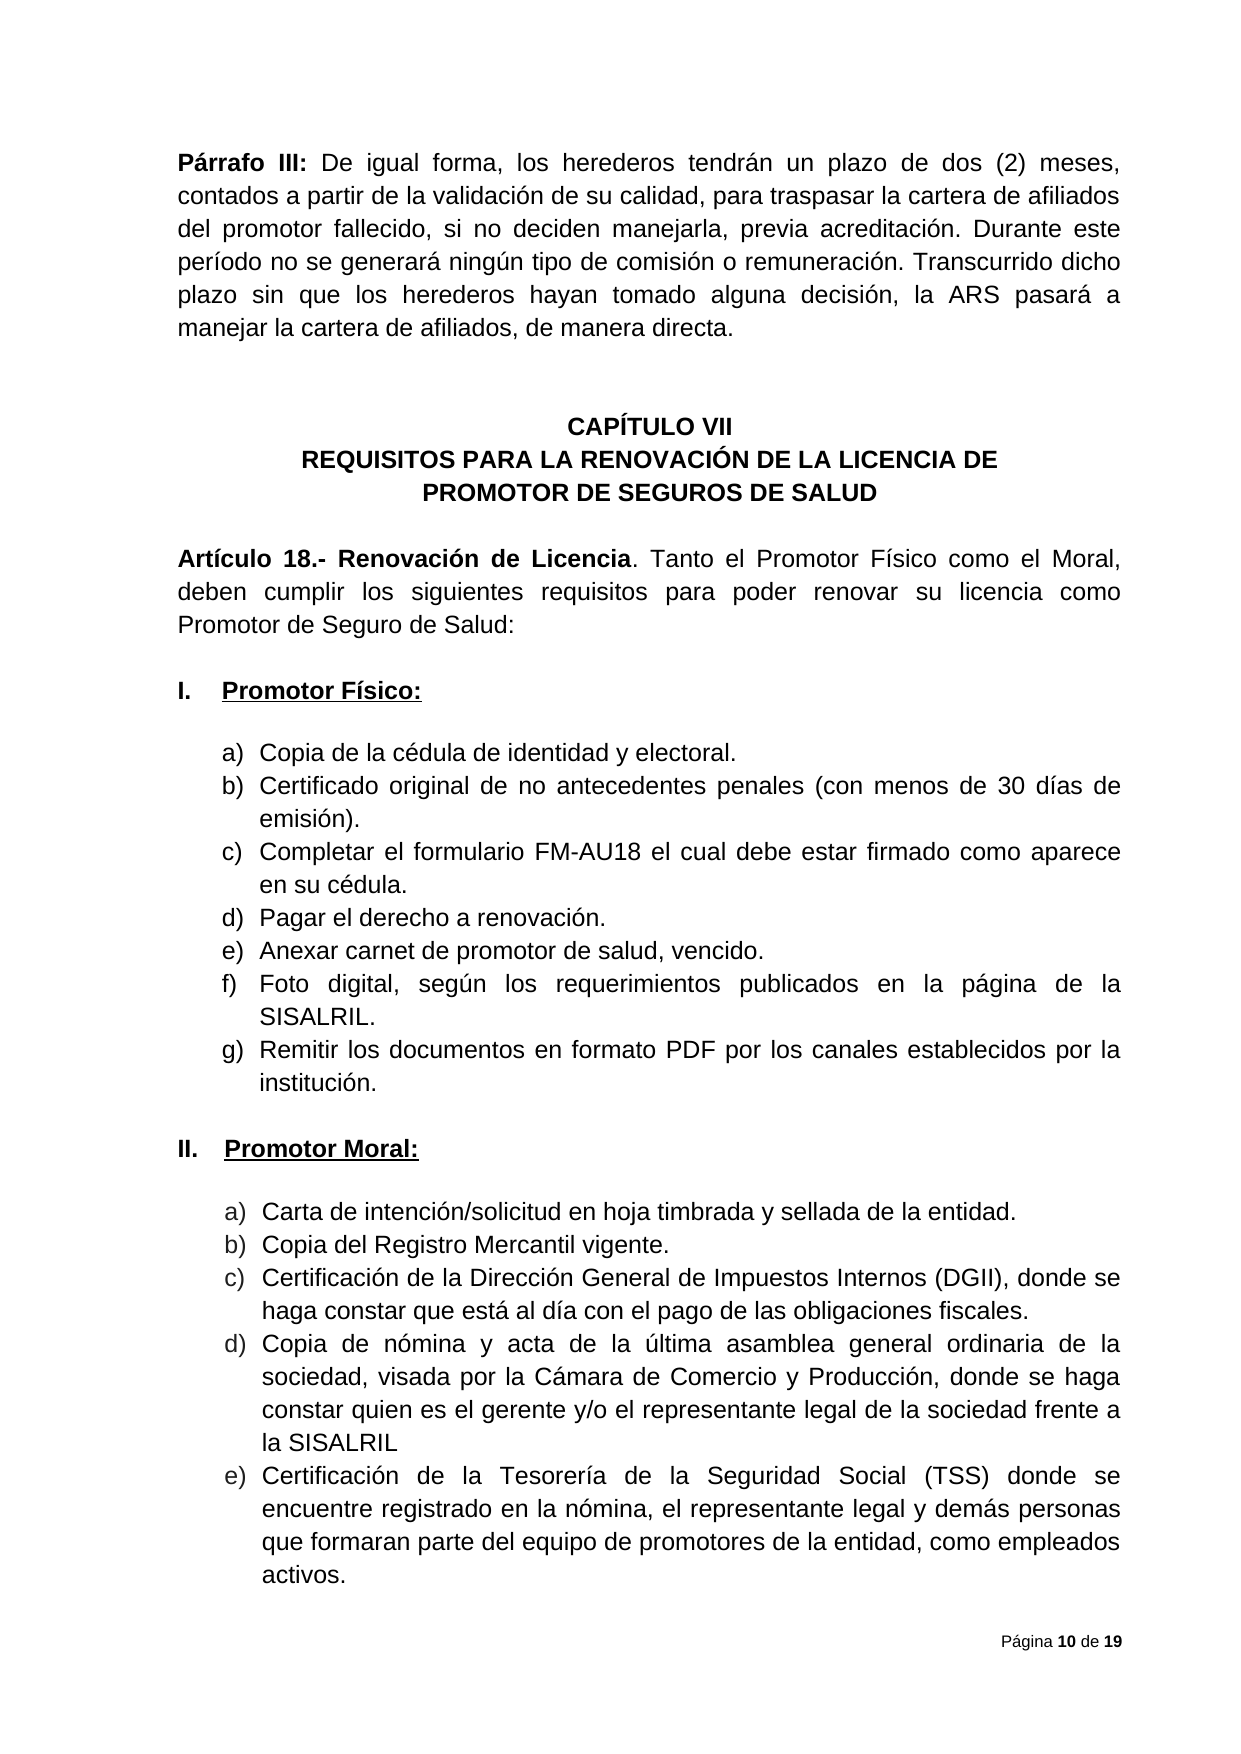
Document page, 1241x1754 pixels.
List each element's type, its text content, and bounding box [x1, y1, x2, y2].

text Párrafo III: De igual forma, los herederos tendrán un plazo de dos (2) meses, contados a partir de la validación de su calidad, para traspasar la cartera de afiliados del promotor fallecido, si no deciden manejarla, previa acreditación. Durante este período no se generará ningún tipo de comisión o remuneración. Transcurrido dicho plazo sin que los herederos hayan tomado alguna decisión, la ARS pasará a manejar la cartera de afiliados, de manera directa. [177, 148, 1122, 341]
list Promotor Moral: [177, 1134, 1122, 1163]
list Certificado original de no antecedentes penales (con menos de 30 días de emisión). [222, 771, 1122, 833]
list Carta de intención/solicitud en hoja timbrada y sellada de la entidad. [224, 1197, 1122, 1225]
list Remitir los documentos en formato PDF por los canales establecidos por la institución. [222, 1035, 1122, 1097]
text CAPÍTULO VII [177, 412, 1122, 441]
list Certificación de la Tesorería de la Seguridad Social (TSS) donde se encuentre registrado en la nómina, el representante legal y demás personas que formaran parte del equipo de promotores de la entidad, como empleados activos. [224, 1461, 1122, 1588]
list Promotor Físico: [177, 676, 1122, 705]
list Certificación de la Dirección General de Impuestos Internos (DGII), donde se haga constar que está al día con el pago de las obligaciones fiscales. [224, 1263, 1122, 1324]
list Copia de la cédula de identidad y electoral. [222, 738, 1122, 767]
text REQUISITOS PARA LA RENOVACIÓN DE LA LICENCIA DE [177, 445, 1122, 473]
list Completar el formulario FM-AU18 el cual debe estar firmado como aparece en su cédula. [222, 837, 1122, 899]
list Anexar carnet de promotor de salud, vencido. [222, 936, 1122, 965]
list Foto digital, según los requerimientos publicados en la página de la SISALRIL. [222, 969, 1122, 1031]
list Copia de nómina y acta de la última asamblea general ordinaria de la sociedad, visada por la Cámara de Comercio y Producción, donde se haga constar quien es el gerente y/o el representante legal de la sociedad frente a la SISALRIL [224, 1329, 1122, 1456]
text Artículo 18.- Renovación de Licencia. Tanto el Promotor Físico como el Moral, deben cumplir los siguientes requisitos para poder renovar su licencia como Promotor de Seguro de Salud: [177, 544, 1122, 639]
list Pagar el derecho a renovación. [222, 903, 1122, 932]
text PROMOTOR DE SEGUROS DE SALUD [177, 478, 1122, 507]
list Copia del Registro Mercantil vigente. [224, 1229, 1122, 1258]
